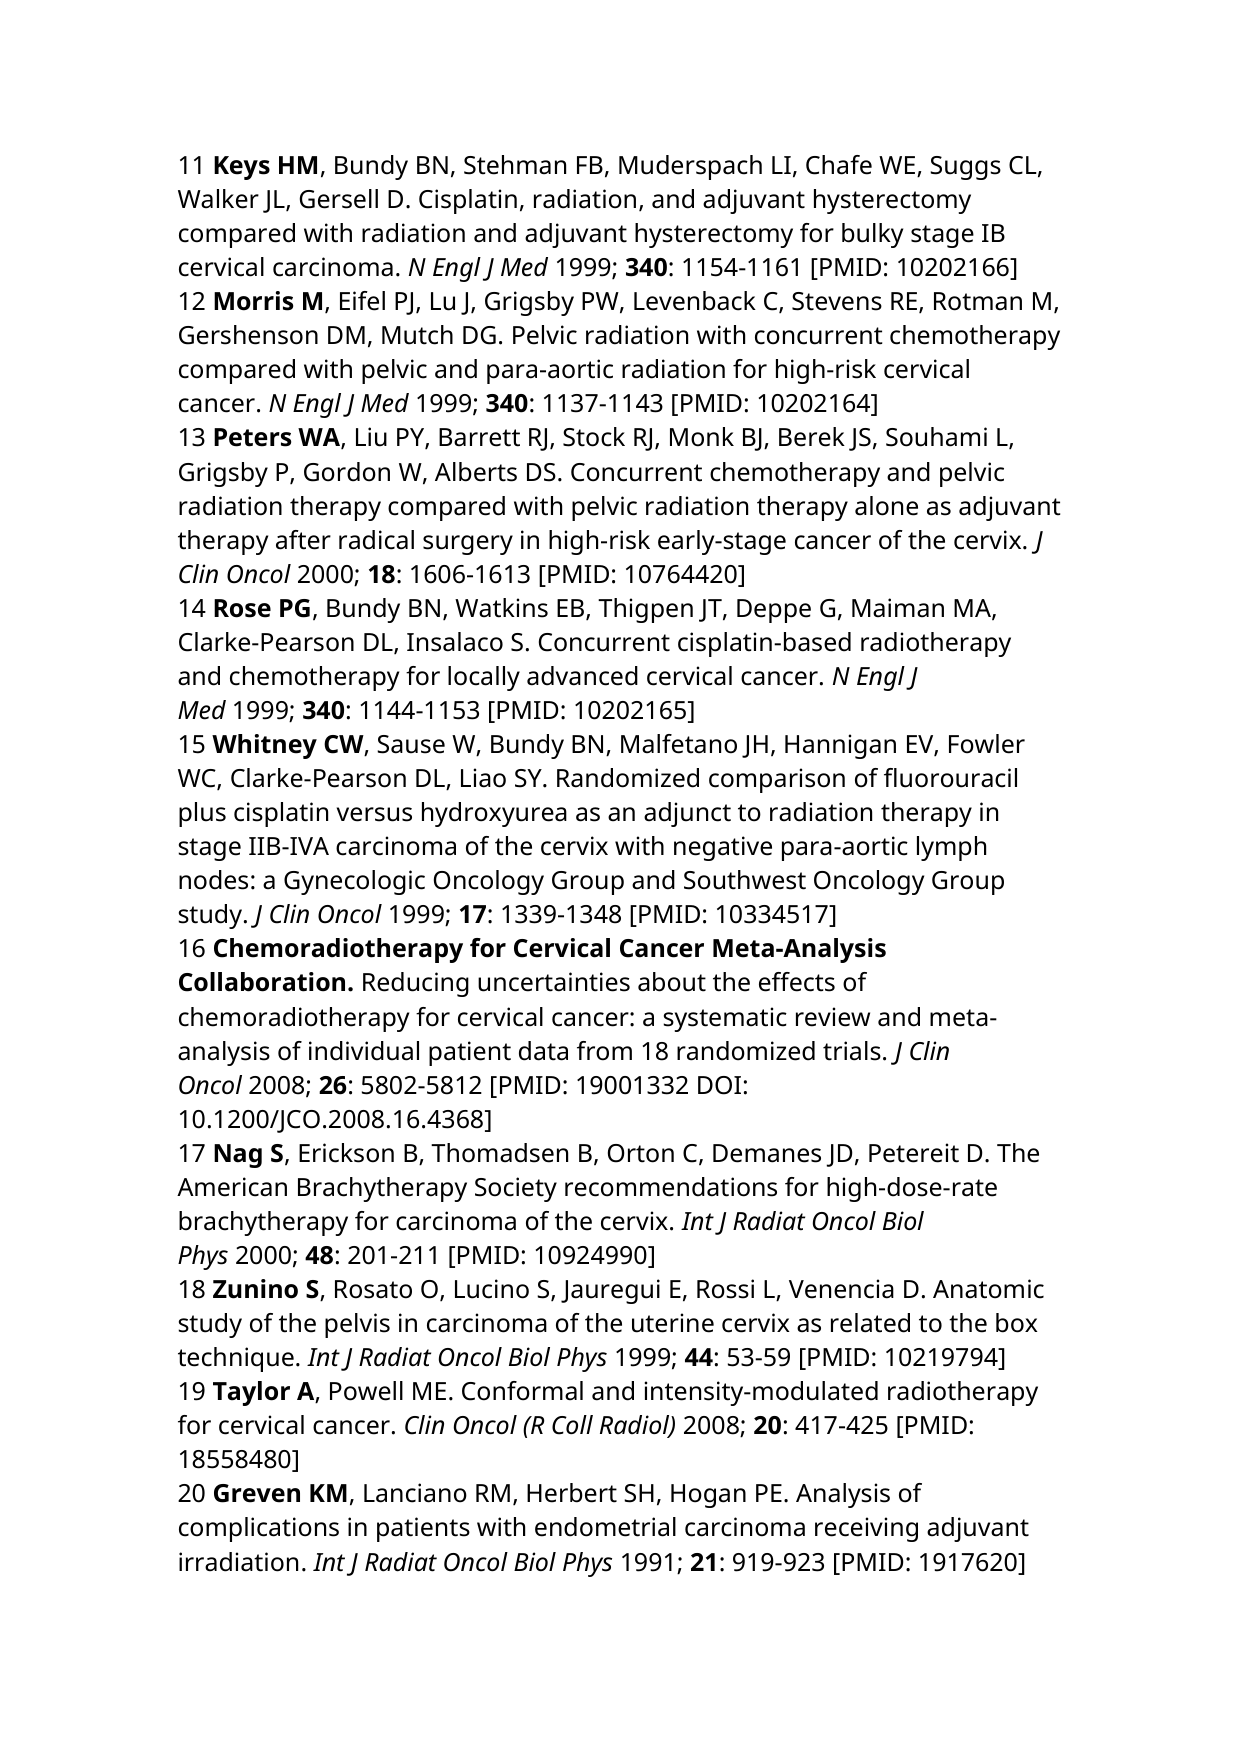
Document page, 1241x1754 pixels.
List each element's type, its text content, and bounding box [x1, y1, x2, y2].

text 14 Rose PG, Bundy BN, Watkins EB, Thigpen JT, Deppe G, Maiman MA, Clarke-Pearson DL, Insalaco S. Concurrent cisplatin-based radiotherapy and chemotherapy for locally advanced cervical cancer. N Engl J Med 1999; 340: 1144-1153 [PMID: 10202165] [177, 590, 1063, 727]
text 17 Nag S, Erickson B, Thomadsen B, Orton C, Demanes JD, Petereit D. The American Brachytherapy Society recommendations for high-dose-rate brachytherapy for carcinoma of the cervix. Int J Radiat Oncol Biol Phys 2000; 48: 201-211 [PMID: 10924990] [177, 1135, 1063, 1272]
text 16 Chemoradiotherapy for Cervical Cancer Meta-Analysis Collaboration. Reducing uncertainties about the effects of chemoradiotherapy for cervical cancer: a systematic review and meta-analysis of individual patient data from 18 randomized trials. J Clin Oncol 2008; 26: 5802-5812 [PMID: 19001332 DOI: 10.1200/JCO.2008.16.4368] [177, 931, 1063, 1135]
text 18 Zunino S, Rosato O, Lucino S, Jauregui E, Rossi L, Venencia D. Anatomic study of the pelvis in carcinoma of the uterine cervix as related to the box technique. Int J Radiat Oncol Biol Phys 1999; 44: 53-59 [PMID: 10219794] [177, 1272, 1063, 1374]
text 20 Greven KM, Lanciano RM, Herbert SH, Hogan PE. Analysis of complications in patients with endometrial carcinoma receiving adjuvant irradiation. Int J Radiat Oncol Biol Phys 1991; 21: 919-923 [PMID: 1917620] [177, 1476, 1063, 1578]
text 15 Whitney CW, Sause W, Bundy BN, Malfetano JH, Hannigan EV, Fowler WC, Clarke-Pearson DL, Liao SY. Randomized comparison of fluorouracil plus cisplatin versus hydroxyurea as an adjunct to radiation therapy in stage IIB-IVA carcinoma of the cervix with negative para-aortic lymph nodes: a Gynecologic Oncology Group and Southwest Oncology Group study. J Clin Oncol 1999; 17: 1339-1348 [PMID: 10334517] [177, 727, 1063, 931]
text 13 Peters WA, Liu PY, Barrett RJ, Stock RJ, Monk BJ, Berek JS, Souhami L, Grigsby P, Gordon W, Alberts DS. Concurrent chemotherapy and pelvic radiation therapy compared with pelvic radiation therapy alone as adjuvant therapy after radical surgery in high-risk early-stage cancer of the cervix. J Clin Oncol 2000; 18: 1606-1613 [PMID: 10764420] [177, 420, 1063, 590]
text 11 Keys HM, Bundy BN, Stehman FB, Muderspach LI, Chafe WE, Suggs CL, Walker JL, Gersell D. Cisplatin, radiation, and adjuvant hysterectomy compared with radiation and adjuvant hysterectomy for bulky stage IB cervical carcinoma. N Engl J Med 1999; 340: 1154-1161 [PMID: 10202166] [177, 148, 1063, 284]
text 12 Morris M, Eifel PJ, Lu J, Grigsby PW, Levenback C, Stevens RE, Rotman M, Gershenson DM, Mutch DG. Pelvic radiation with concurrent chemotherapy compared with pelvic and para-aortic radiation for high-risk cervical cancer. N Engl J Med 1999; 340: 1137-1143 [PMID: 10202164] [177, 284, 1063, 420]
text 19 Taylor A, Powell ME. Conformal and intensity-modulated radiotherapy for cervical cancer. Clin Oncol (R Coll Radiol) 2008; 20: 417-425 [PMID: 18558480] [177, 1374, 1063, 1476]
